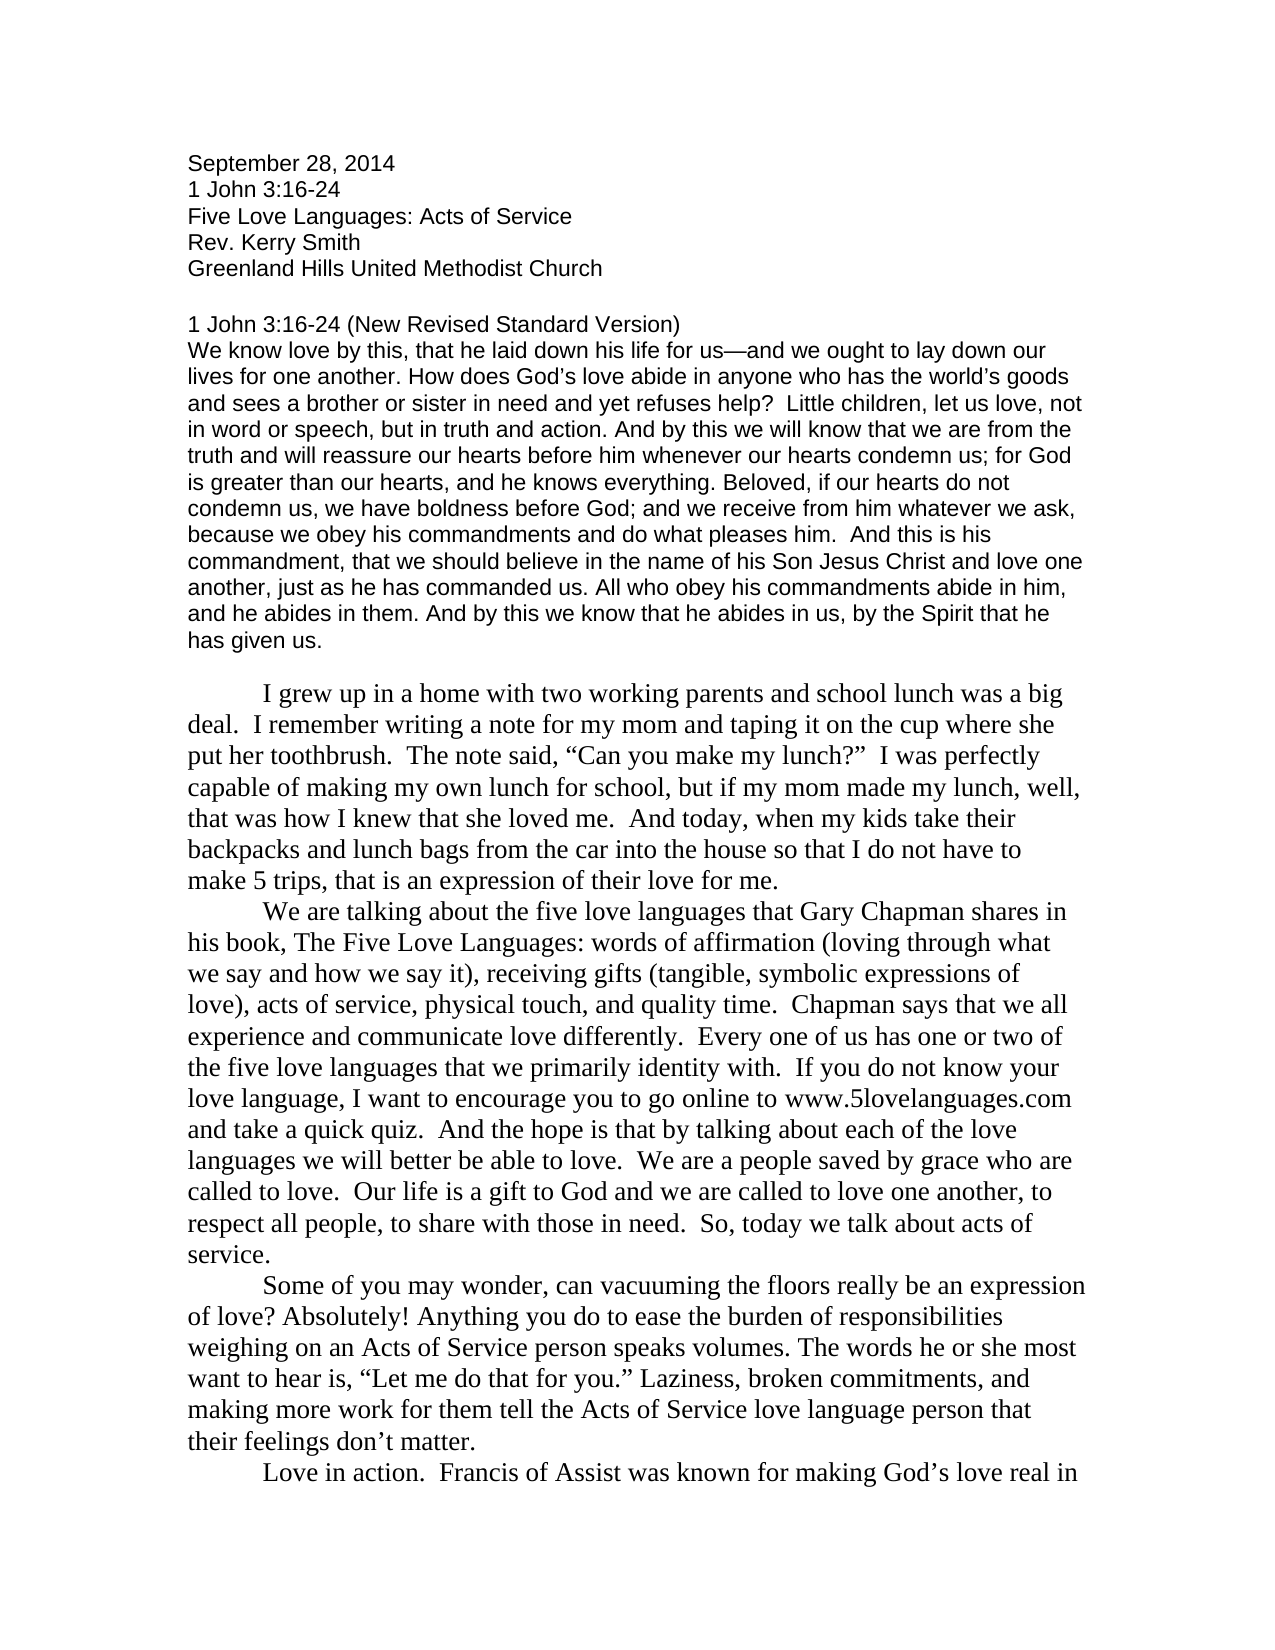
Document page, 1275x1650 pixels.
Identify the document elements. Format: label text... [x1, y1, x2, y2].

text 1 John 3:16-24 (New Revised Standard Version) [187, 311, 1087, 337]
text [187, 1456, 1087, 1487]
text Greenland Hills United Methodist Church [187, 255, 1087, 282]
text We are talking about the five love languages that Gary Chapman shares in his book, The Five Love Languages: words of affirmation (loving through what we say and how we say it), receiving gifts (tangible, symbolic expressions of love), acts of service, physical touch, and quality time. Chapman says that we all experience and communicate love differently. Every one of us has one or two of the five love languages that we primarily identity with. If you do not know your love language, I want to encourage you to go online to www.5lovelanguages.com and take a quick quiz. And the hope is that by talking about each of the love languages we will better be able to love. We are a people saved by grace who are called to love. Our life is a gift to God and we are called to love one another, to respect all people, to share with those in need. So, today we talk about acts of service. [187, 895, 1087, 1269]
text We know love by this, that he laid down his life for us—and we ought to lay down our lives for one another. How does God’s love abide in anyone who has the world’s goods and sees a brother or sister in need and yet refuses help? Little children, let us love, not in word or speech, but in truth and action. And by this we will know that we are from the truth and will reassure our hearts before him whenever our hearts condemn us; for God is greater than our hearts, and he knows everything. Beloved, if our hearts do not condemn us, we have boldness before God; and we receive from him whatever we ask, because we obey his commandments and do what pleases him. And this is his commandment, that we should believe in the name of his Son Jesus Christ and love one another, just as he has commanded us. All who obey his commandments abide in him, and he abides in them. And by this we know that he abides in us, by the Spirit that he has given us. [187, 337, 1087, 653]
text Rev. Kerry Smith [187, 229, 1087, 255]
text I grew up in a home with two working parents and school lunch was a big deal. I remember writing a note for my mom and taping it on the cup where she put her toothbrush. The note said, “Can you make my lunch?” I was perfectly capable of making my own lunch for school, but if my mom made my lunch, well, that was how I knew that she loved me. And today, when my kids take their backpacks and lunch bags from the car into the house so that I do not have to make 5 trips, that is an expression of their love for me. [187, 677, 1087, 895]
text September 28, 2014 [187, 150, 1087, 176]
text Some of you may wonder, can vacuuming the floors really be an expression of love? Absolutely! Anything you do to ease the burden of responsibilities weighing on an Acts of Service person speaks volumes. The words he or she most want to hear is, “Let me do that for you.” Laziness, broken commitments, and making more work for them tell the Acts of Service love language person that their feelings don’t matter. [187, 1269, 1087, 1456]
text 1 John 3:16-24 [187, 176, 1087, 203]
text Five Love Languages: Acts of Service [187, 203, 1087, 229]
